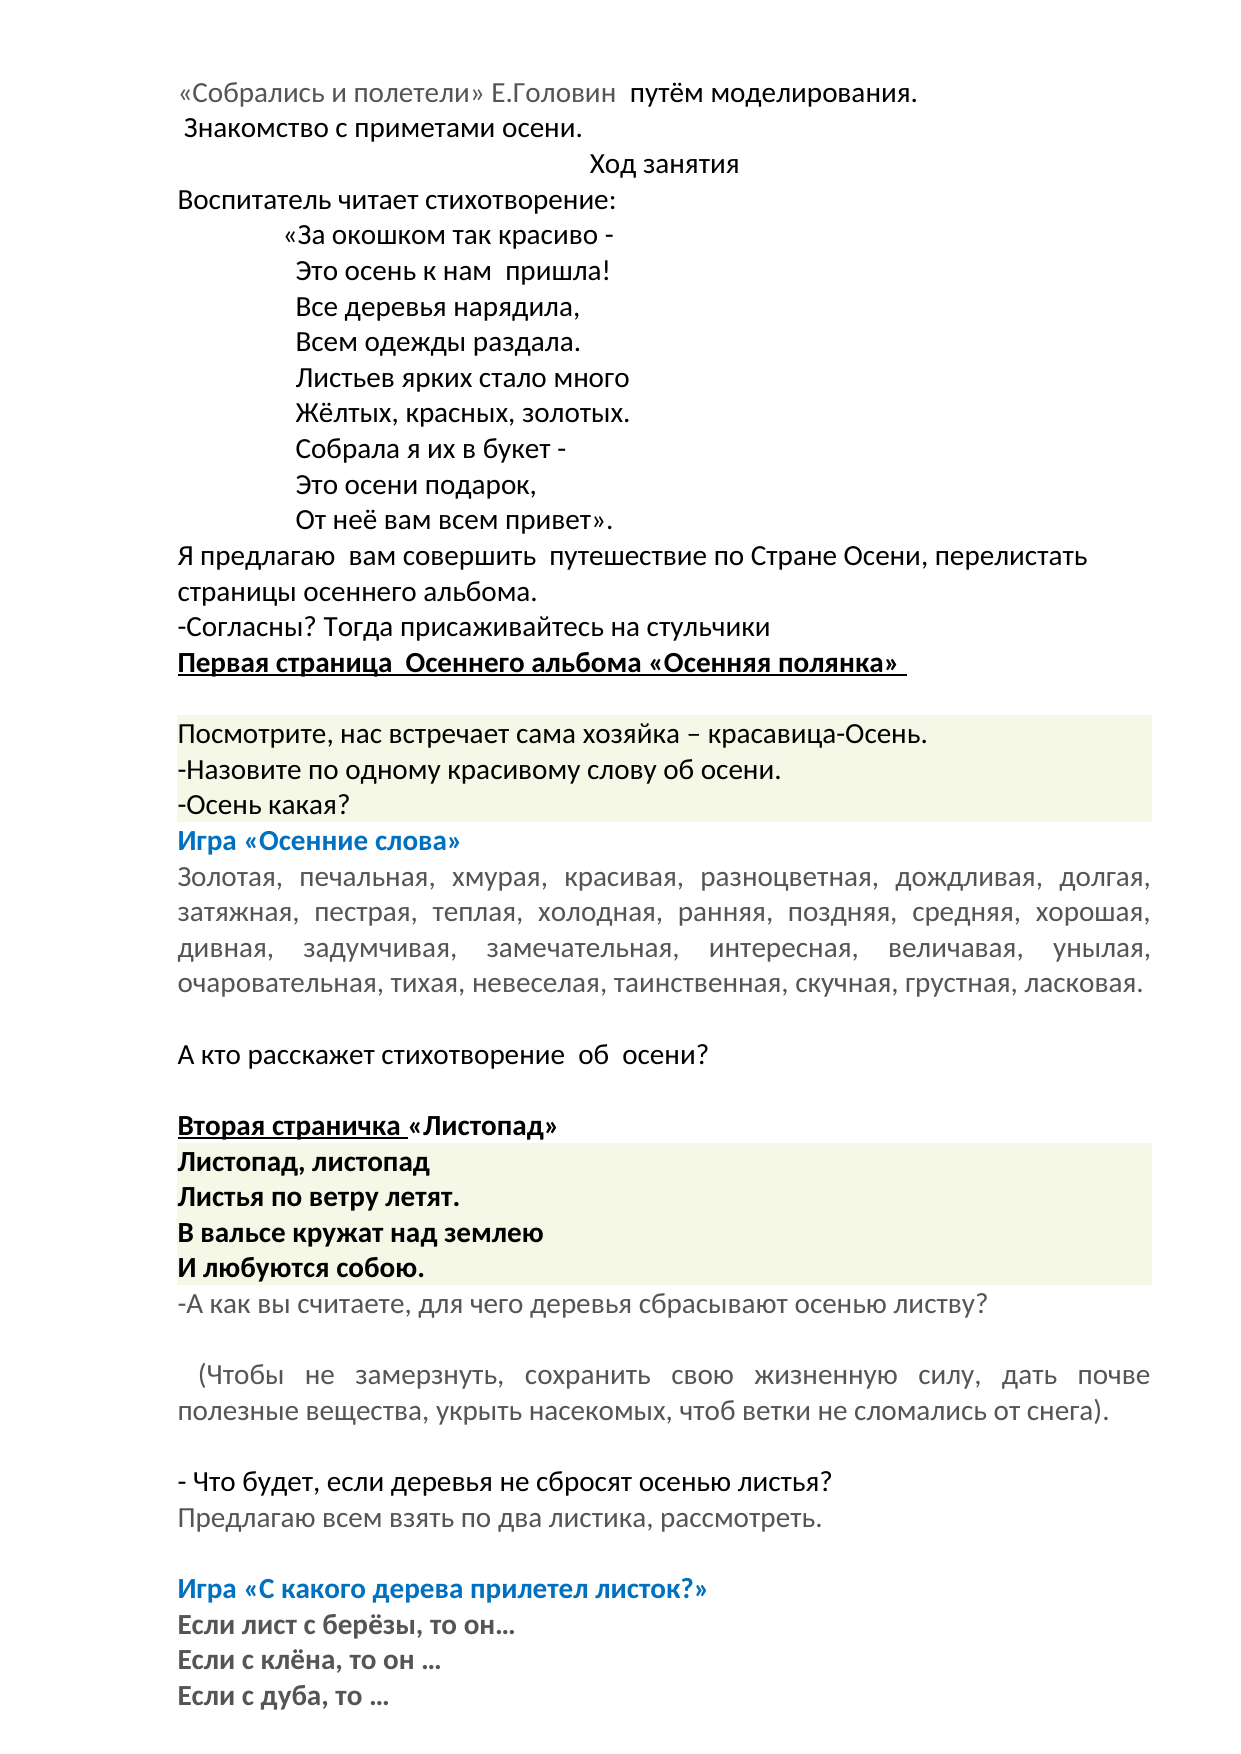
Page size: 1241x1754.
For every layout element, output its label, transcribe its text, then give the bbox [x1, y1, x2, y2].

text Если с дуба, то … [177, 1677, 1152, 1713]
text -Согласны? Тогда присаживайтесь на стульчики [177, 608, 1152, 644]
text Если с клёна, то он … [177, 1641, 1152, 1677]
text Если лист с берёзы, то он… [177, 1606, 1152, 1641]
text «Собрались и полетели» Е.Головин путём моделирования. [177, 74, 1152, 109]
text Посмотрите, нас встречает сама хозяйка – красавица-Осень. [177, 715, 1152, 751]
text И любуются собою. [177, 1249, 1152, 1285]
text Игра «С какого дерева прилетел листок?» [177, 1570, 1152, 1606]
text Я предлагаю вам совершить путешествие по Стране Осени, перелистать страницы осеннего альбома. [177, 537, 1152, 608]
text Воспитатель читает стихотворение: [177, 181, 1152, 216]
text Первая страница Осеннего альбома «Осенняя полянка» [177, 644, 1152, 679]
text А кто расскажет стихотворение об осени? [177, 1036, 1152, 1071]
text Вторая страничка «Листопад» [177, 1107, 1152, 1143]
text -А как вы считаете, для чего деревья сбрасывают осенью листву? [177, 1285, 1152, 1321]
text -Назовите по одному красивому слову об осени. [177, 751, 1152, 786]
text Золотая, печальная, хмурая, красивая, разноцветная, дождливая, долгая, затяжная, пестрая, теплая, холодная, ранняя, поздняя, средняя, хорошая, дивная, задумчивая, замечательная, интересная, величавая, унылая, очаровательная, тихая, невеселая, таинственная, скучная, грустная, ласковая. [177, 858, 1152, 1000]
text «За окошком так красиво - Это осень к нам пришла! Все деревья нарядила, Всем одежды раздала. Листьев ярких стало много Жёлтых, красных, золотых. Собрала я их в букет - Это осени подарок, От неё вам всем привет». [177, 216, 1152, 537]
text -Осень какая? [177, 786, 1152, 822]
text Игра «Осенние слова» [177, 822, 1152, 858]
text - Что будет, если деревья не сбросят осенью листья? [177, 1463, 1152, 1499]
text Ход занятия [177, 145, 1152, 181]
text (Чтобы не замерзнуть, сохранить свою жизненную силу, дать почве полезные вещества, укрыть насекомых, чтоб ветки не сломались от снега). [177, 1356, 1152, 1428]
text Листопад, листопад Листья по ветру летят. В вальсе кружат над землею [177, 1143, 1152, 1249]
text Предлагаю всем взять по два листика, рассмотреть. [177, 1499, 1152, 1534]
text Знакомство с приметами осени. [177, 109, 1152, 145]
